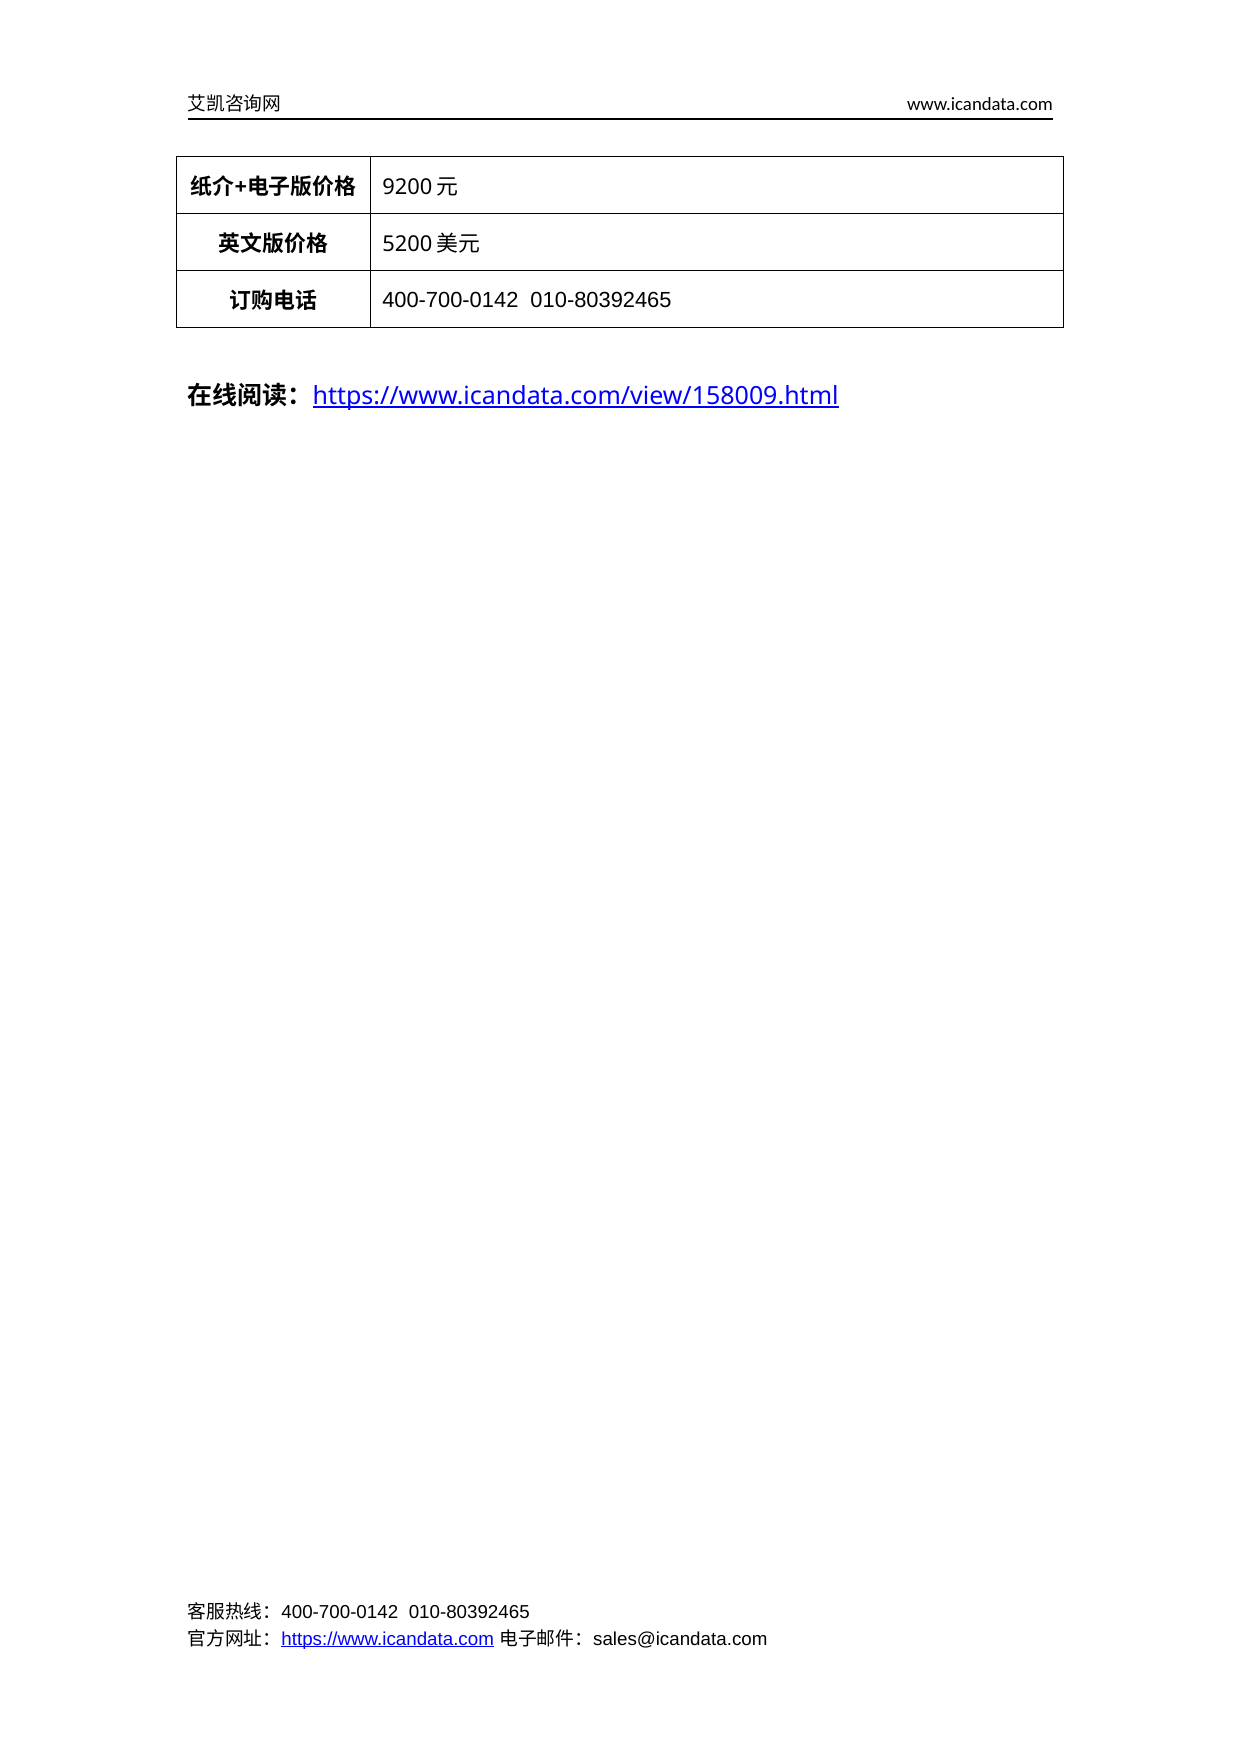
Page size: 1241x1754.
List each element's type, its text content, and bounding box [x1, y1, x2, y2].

table_cell 纸介+电子版价格 [177, 157, 370, 213]
table_cell 5200美元 [371, 214, 1063, 270]
table_cell 9200元 [371, 157, 1063, 213]
table_cell 订购电话 [177, 271, 370, 327]
table_cell 英文版价格 [177, 214, 370, 270]
text 在线阅读：https://www.icandata.com/view/158009.html [187, 361, 1053, 426]
table_cell 400-700-0142 010-80392465 [371, 271, 1063, 327]
